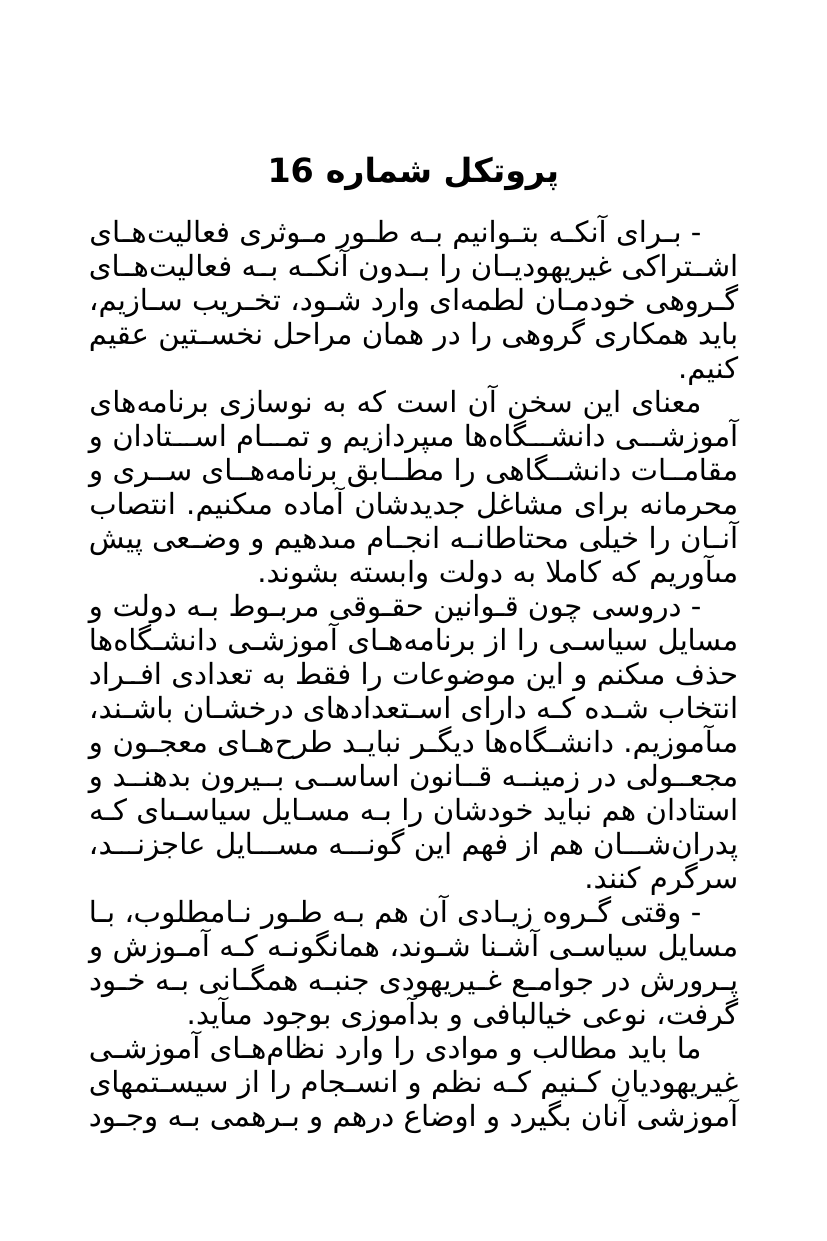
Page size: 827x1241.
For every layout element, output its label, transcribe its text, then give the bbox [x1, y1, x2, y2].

text - وقتى گروه زیادى آن هم به طور نامطلوب، با مسایل سیاسى آشنا شوند، همانگونه که آموزش و پرورش در جوامع غیریهودى جنبه همگانى به خود گرفت، نوعى خیالبافى و بدآموزى بوجود مى‏آید. [89, 895, 738, 1031]
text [89, 1031, 738, 1133]
text - دروسى چون قوانین حقوقى مربوط به دولت و مسایل سیاسى را از برنامه‌‏هاى آموزشى دانشگاه‌ها حذف مى‏کنم و این موضوعات را فقط به تعدادى افراد انتخاب شده که داراى استعدادهاى درخشان باشند، مى‏آموزیم. دانشگاه‌ها دیگر نباید طرح‌هاى معجون و مجعولى در زمینه قانون اساسى بیرون بدهند و استادان هم نباید خودشان را به مسایل سیاسى‏اى که پدران‌شان هم از فهم این گونه مسایل عاجزند، سرگرم کنند. [89, 589, 738, 895]
text پروتکل شماره 16 [89, 151, 738, 190]
text - براى آنکه بتوانیم به طور موثرى فعالیت‌هاى اشتراکى غیریهودیان را بدون آنکه به فعالیت‌هاى گروهى خودمان لطمه‌‏اى وارد شود، تخریب سازیم، باید همکارى گروهى را در همان مراحل نخستین عقیم کنیم. [89, 215, 738, 385]
text معناى این سخن آن است که به نوسازى برنامه‌‏هاى آموزشى دانشگاه‌ها مى‏پردازیم و تمام استادان و مقامات دانشگاهى را مطابق برنامه‌‏هاى سرى و محرمانه براى مشاغل جدیدشان آماده مى‏کنیم. انتصاب آنان را خیلى محتاطانه انجام مى‏دهیم و وضعى پیش مى‏آوریم که کاملا به دولت وابسته بشوند. [89, 385, 738, 589]
